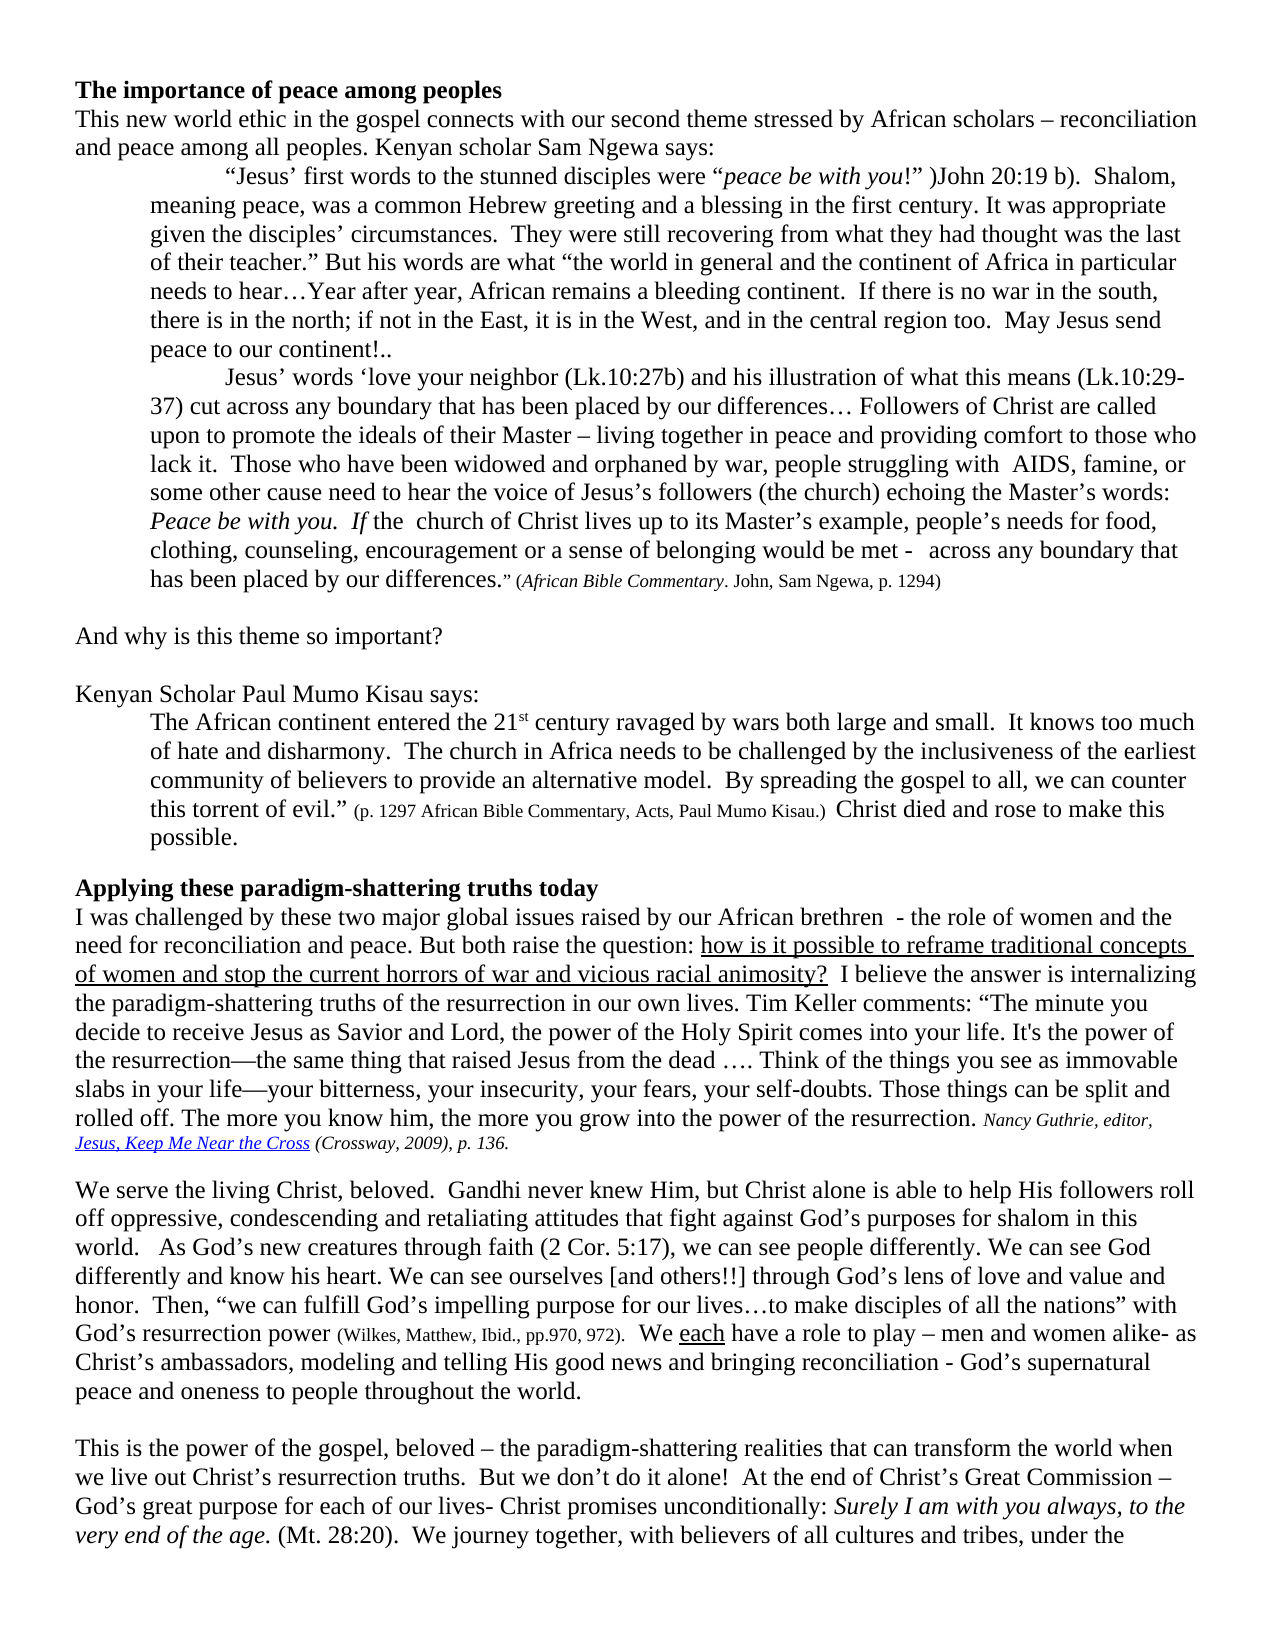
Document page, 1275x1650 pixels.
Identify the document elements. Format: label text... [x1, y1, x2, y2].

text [75, 1433, 1200, 1548]
text Jesus’ words ‘love your neighbor (Lk.10:27b) and his illustration of what this means (Lk.10:29-37) cut across any boundary that has been placed by our differences… Followers of Christ are called upon to promote the ideals of their Master – living together in peace and providing comfort to those who lack it. Those who have been widowed and orphaned by war, people struggling with AIDS, famine, or some other cause need to hear the voice of Jesus’s followers (the church) echoing the Master’s words: Peace be with you. If the church of Christ lives up to its Master’s example, people’s needs for food, clothing, counseling, encouragement or a sense of belonging would be met - across any boundary that has been placed by our differences.” (African Bible Commentary. John, Sam Ngewa, p. 1294) [150, 362, 1200, 592]
text The African continent entered the 21st century ravaged by wars both large and small. It knows too much of hate and disharmony. The church in Africa needs to be challenged by the inclusiveness of the earliest community of believers to provide an alternative model. By spreading the gospel to all, we can counter this torrent of evil.” (p. 1297 African Bible Commentary, Acts, Paul Mumo Kisau.) Christ died and rose to make this possible. [150, 707, 1200, 851]
text And why is this theme so important? [75, 621, 1200, 650]
text Applying these paradigm-shattering truths today [75, 873, 1200, 902]
text “Jesus’ first words to the stunned disciples were “peace be with you!” )John 20:19 b). Shalom, meaning peace, was a common Hebrew greeting and a blessing in the first century. It was appropriate given the disciples’ circumstances. They were still recovering from what they had thought was the last of their teacher.” But his words are what “the world in general and the continent of Africa in particular needs to hear…Year after year, African remains a bleeding continent. If there is no war in the south, there is in the north; if not in the East, it is in the West, and in the central region too. May Jesus send peace to our continent!.. [150, 161, 1200, 362]
text I was challenged by these two major global issues raised by our African brethren - the role of women and the need for reconciliation and peace. But both raise the question: how is it possible to reframe traditional concepts of women and stop the current horrors of war and vicious racial animosity? I believe the answer is internalizing the paradigm-shattering truths of the resurrection in our own lives. Tim Keller comments: “The minute you decide to receive Jesus as Savior and Lord, the power of the Holy Spirit comes into your life. It's the power of the resurrection—the same thing that raised Jesus from the dead …. Think of the things you see as immovable slabs in your life—your bitterness, your insecurity, your fears, your self-doubts. Those things can be split and rolled off. The more you know him, the more you grow into the power of the resurrection. Nancy Guthrie, editor, Jesus, Keep Me Near the Cross (Crossway, 2009), p. 136. [75, 902, 1200, 1153]
text The importance of peace among peoples [75, 75, 1200, 104]
text Kenyan Scholar Paul Mumo Kisau says: [75, 679, 1200, 707]
text We serve the living Christ, beloved. Gandhi never knew Him, but Christ alone is able to help His followers roll off oppressive, condescending and retaliating attitudes that fight against God’s purposes for shalom in this world. As God’s new creatures through faith (2 Cor. 5:17), we can see people differently. We can see God differently and know his heart. We can see ourselves [and others!!] through God’s lens of love and value and honor. Then, “we can fulfill God’s impelling purpose for our lives…to make disciples of all the nations” with God’s resurrection power (Wilkes, Matthew, Ibid., pp.970, 972). We each have a role to play – men and women alike- as Christ’s ambassadors, modeling and telling His good news and bringing reconciliation - God’s supernatural peace and oneness to people throughout the world. [75, 1175, 1200, 1405]
text This new world ethic in the gospel connects with our second theme stressed by African scholars – reconciliation and peace among all peoples. Kenyan scholar Sam Ngewa says: [75, 104, 1200, 161]
